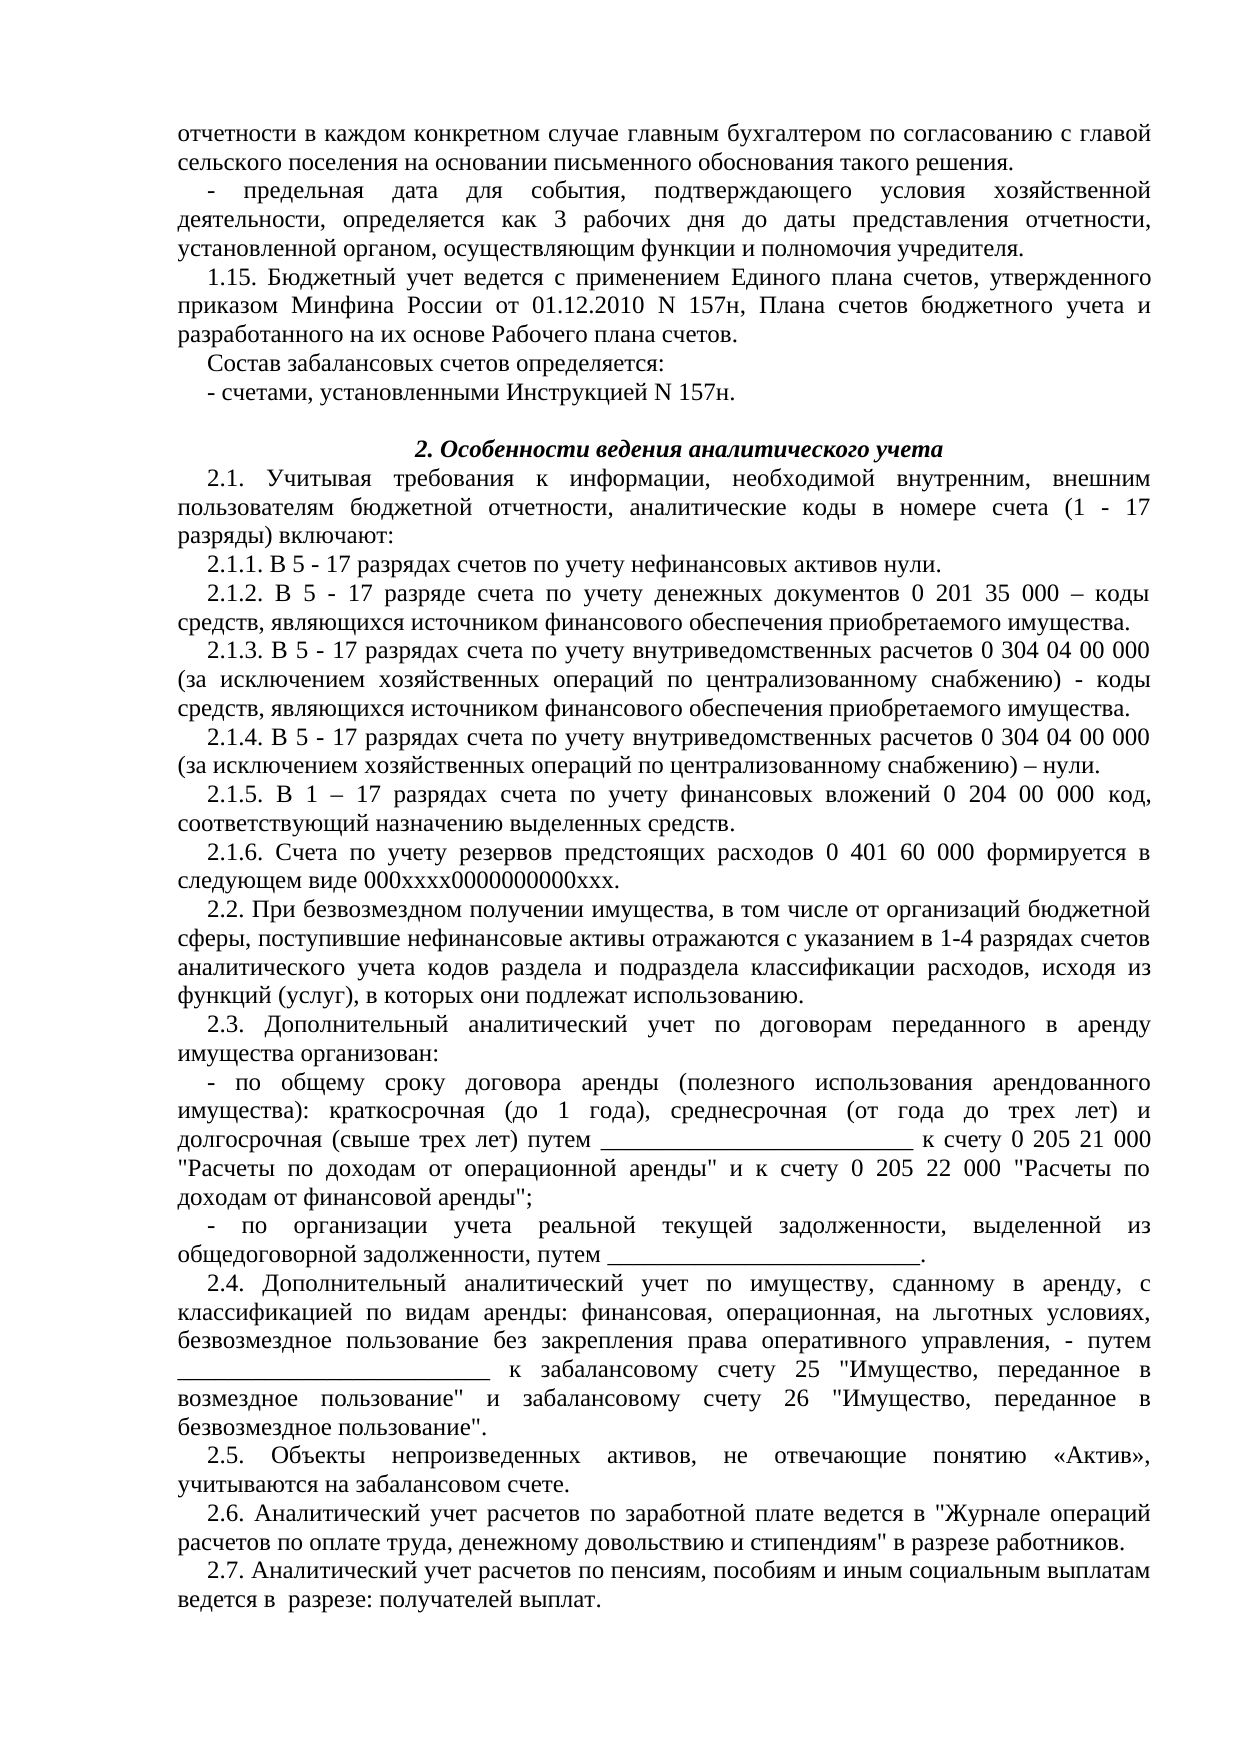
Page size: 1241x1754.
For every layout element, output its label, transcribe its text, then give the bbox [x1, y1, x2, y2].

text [177, 118, 1152, 176]
text 2.2. При безвозмездном получении имущества, в том числе от организаций бюджетной сферы, поступившие нефинансовые активы отражаются с указанием в 1-4 разрядах счетов аналитического учета кодов раздела и подраздела классификации расходов, исходя из функций (услуг), в которых они подлежат использованию. [177, 894, 1152, 1009]
text 2.1.1. В 5 - 17 разрядах счетов по учету нефинансовых активов нули. [177, 549, 1152, 578]
text - предельная дата для события, подтверждающего условия хозяйственной деятельности, определяется как 3 рабочих дня до даты представления отчетности, установленной органом, осуществляющим функции и полномочия учредителя. [177, 176, 1152, 262]
text 2.1.3. В 5 - 17 разрядах счета по учету внутриведомственных расчетов 0 304 04 00 000 (за исключением хозяйственных операций по централизованному снабжению) - коды средств, являющихся источником финансового обеспечения приобретаемого имущества. [177, 636, 1152, 722]
text 2.7. Аналитический учет расчетов по пенсиям, пособиям и иным социальным выплатам ведется в разрезе: получателей выплат. [177, 1556, 1152, 1613]
text 2.1.6. Счета по учету резервов предстоящих расходов 0 401 60 000 формируется в следующем виде 000хххх0000000000ххх. [177, 837, 1152, 894]
text - счетами, установленными Инструкцией N 157н. [177, 377, 1152, 406]
text 2.1.5. В 1 – 17 разрядах счета по учету финансовых вложений 0 204 00 000 код, соответствующий назначению выделенных средств. [177, 779, 1152, 837]
text 2.1.2. В 5 - 17 разряде счета по учету денежных документов 0 201 35 000 – коды средств, являющихся источником финансового обеспечения приобретаемого имущества. [177, 578, 1152, 636]
text 2.5. Объекты непроизведенных активов, не отвечающие понятию «Актив», учитываются на забалансовом счете. [177, 1441, 1152, 1498]
text 2.1.4. В 5 - 17 разрядах счета по учету внутриведомственных расчетов 0 304 04 00 000 (за исключением хозяйственных операций по централизованному снабжению) – нули. [177, 722, 1152, 779]
text 2.4. Дополнительный аналитический учет по имуществу, сданному в аренду, с классификацией по видам аренды: финансовая, операционная, на льготных условиях, безвозмездное пользование без закрепления права оперативного управления, - путем _________________________ к забалансовому счету 25 "Имущество, переданное в возмездное пользование" и забалансовому счету 26 "Имущество, переданное в безвозмездное пользование". [177, 1268, 1152, 1441]
text - по организации учета реальной текущей задолженности, выделенной из общедоговорной задолженности, путем _________________________. [177, 1211, 1152, 1268]
text 2.1. Учитывая требования к информации, необходимой внутренним, внешним пользователям бюджетной отчетности, аналитические коды в номере счета (1 - 17 разряды) включают: [177, 463, 1152, 549]
text - по общему сроку договора аренды (полезного использования арендованного имущества): краткосрочная (до 1 года), среднесрочная (от года до трех лет) и долгосрочная (свыше трех лет) путем _________________________ к счету 0 205 21 000 "Расчеты по доходам от операционной аренды" и к счету 0 205 22 000 "Расчеты по доходам от финансовой аренды"; [177, 1067, 1152, 1211]
text 2.3. Дополнительный аналитический учет по договорам переданного в аренду имущества организован: [177, 1009, 1152, 1067]
subtitle 2. Особенности ведения аналитического учета [177, 434, 1152, 463]
text Состав забалансовых счетов определяется: [177, 348, 1152, 377]
text 2.6. Аналитический учет расчетов по заработной плате ведется в "Журнале операций расчетов по оплате труда, денежному довольствию и стипендиям" в разрезе работников. [177, 1498, 1152, 1556]
text 1.15. Бюджетный учет ведется с применением Единого плана счетов, утвержденного приказом Минфина России от 01.12.2010 N 157н, Плана счетов бюджетного учета и разработанного на их основе Рабочего плана счетов. [177, 262, 1152, 348]
